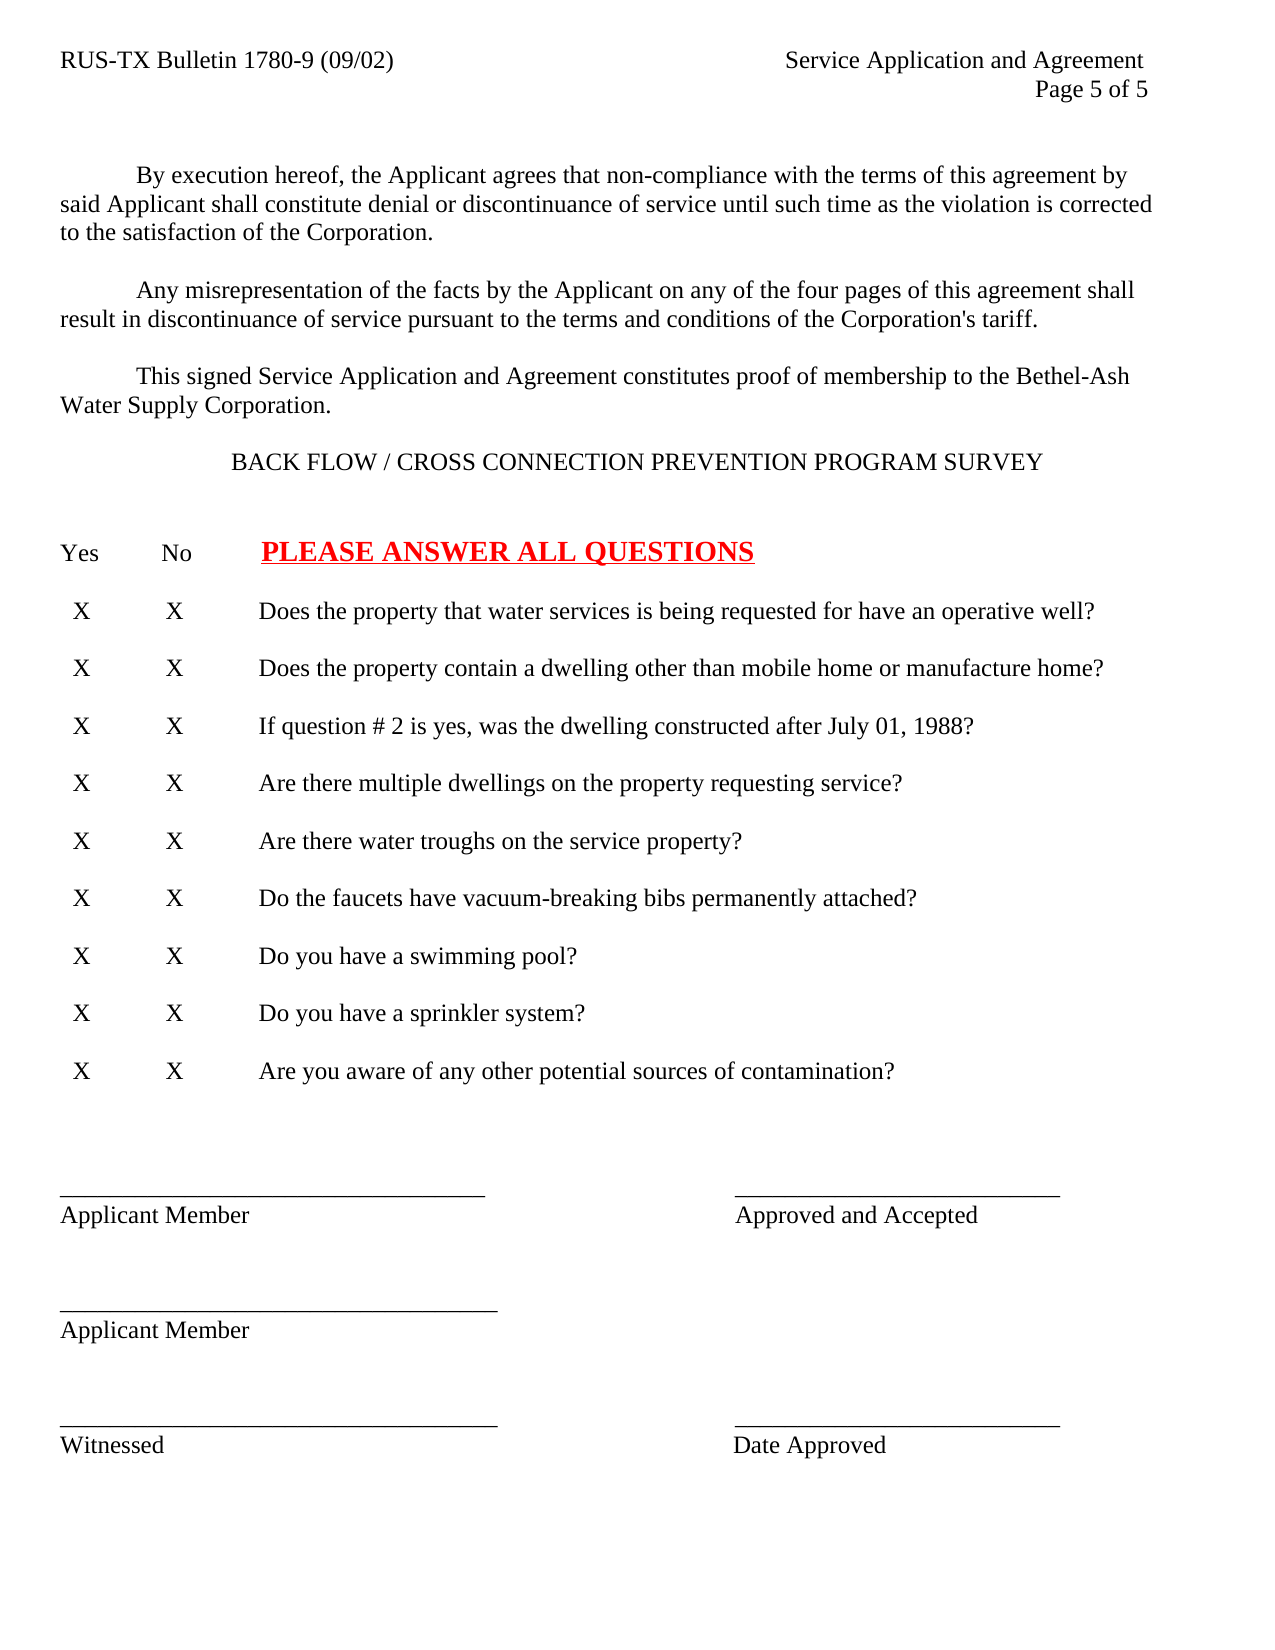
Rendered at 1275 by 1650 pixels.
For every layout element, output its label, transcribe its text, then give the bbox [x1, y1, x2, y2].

text By execution hereof, the Applicant agrees that non-compliance with the terms of this agreement by said Applicant shall constitute denial or discontinuance of service until such time as the violation is corrected to the satisfaction of the Corporation. [60, 160, 1163, 246]
text Any misrepresentation of the facts by the Applicant on any of the four pages of this agreement shall result in discontinuance of service pursuant to the terms and conditions of the Corporation's tariff. [60, 275, 1163, 332]
subtitle BACK FLOW / CROSS CONNECTION PREVENTION PROGRAM SURVEY [60, 447, 1215, 476]
text Applicant Member Approved and Accepted [60, 1200, 1215, 1228]
text ___________________________________ __________________________ [60, 1401, 1215, 1430]
text X X Does the property contain a dwelling other than mobile home or manufacture home? [60, 653, 1215, 682]
text X X Do the faucets have vacuum-breaking bibs permanently attached? [60, 883, 1215, 912]
text RUS-TX Bulletin 1780-9 (09/02) Service Application and Agreement [60, 45, 1210, 74]
text Yes No PLEASE ANSWER ALL QUESTIONS [60, 534, 1215, 567]
text X X If question # 2 is yes, was the dwelling constructed after July 01, 1988? [60, 711, 1215, 740]
text X X Are there water troughs on the service property? [60, 826, 1215, 855]
subtitle Witnessed Date Approved [60, 1430, 1215, 1458]
text This signed Service Application and Agreement constitutes proof of membership to the Bethel-Ash Water Supply Corporation. [60, 361, 1163, 419]
text ___________________________________ [60, 1286, 1215, 1315]
text X X Does the property that water services is being requested for have an operative well? [60, 596, 1215, 625]
text X X Do you have a swimming pool? [60, 941, 1215, 970]
text X X Are there multiple dwellings on the property requesting service? [60, 768, 1215, 797]
text __________________________________ __________________________ [60, 1171, 1215, 1200]
text Page 5 of 5 [60, 74, 1219, 102]
text X X Do you have a sprinkler system? [60, 998, 1215, 1027]
text Applicant Member [60, 1315, 1215, 1343]
text X X Are you aware of any other potential sources of contamination? [60, 1056, 1215, 1085]
